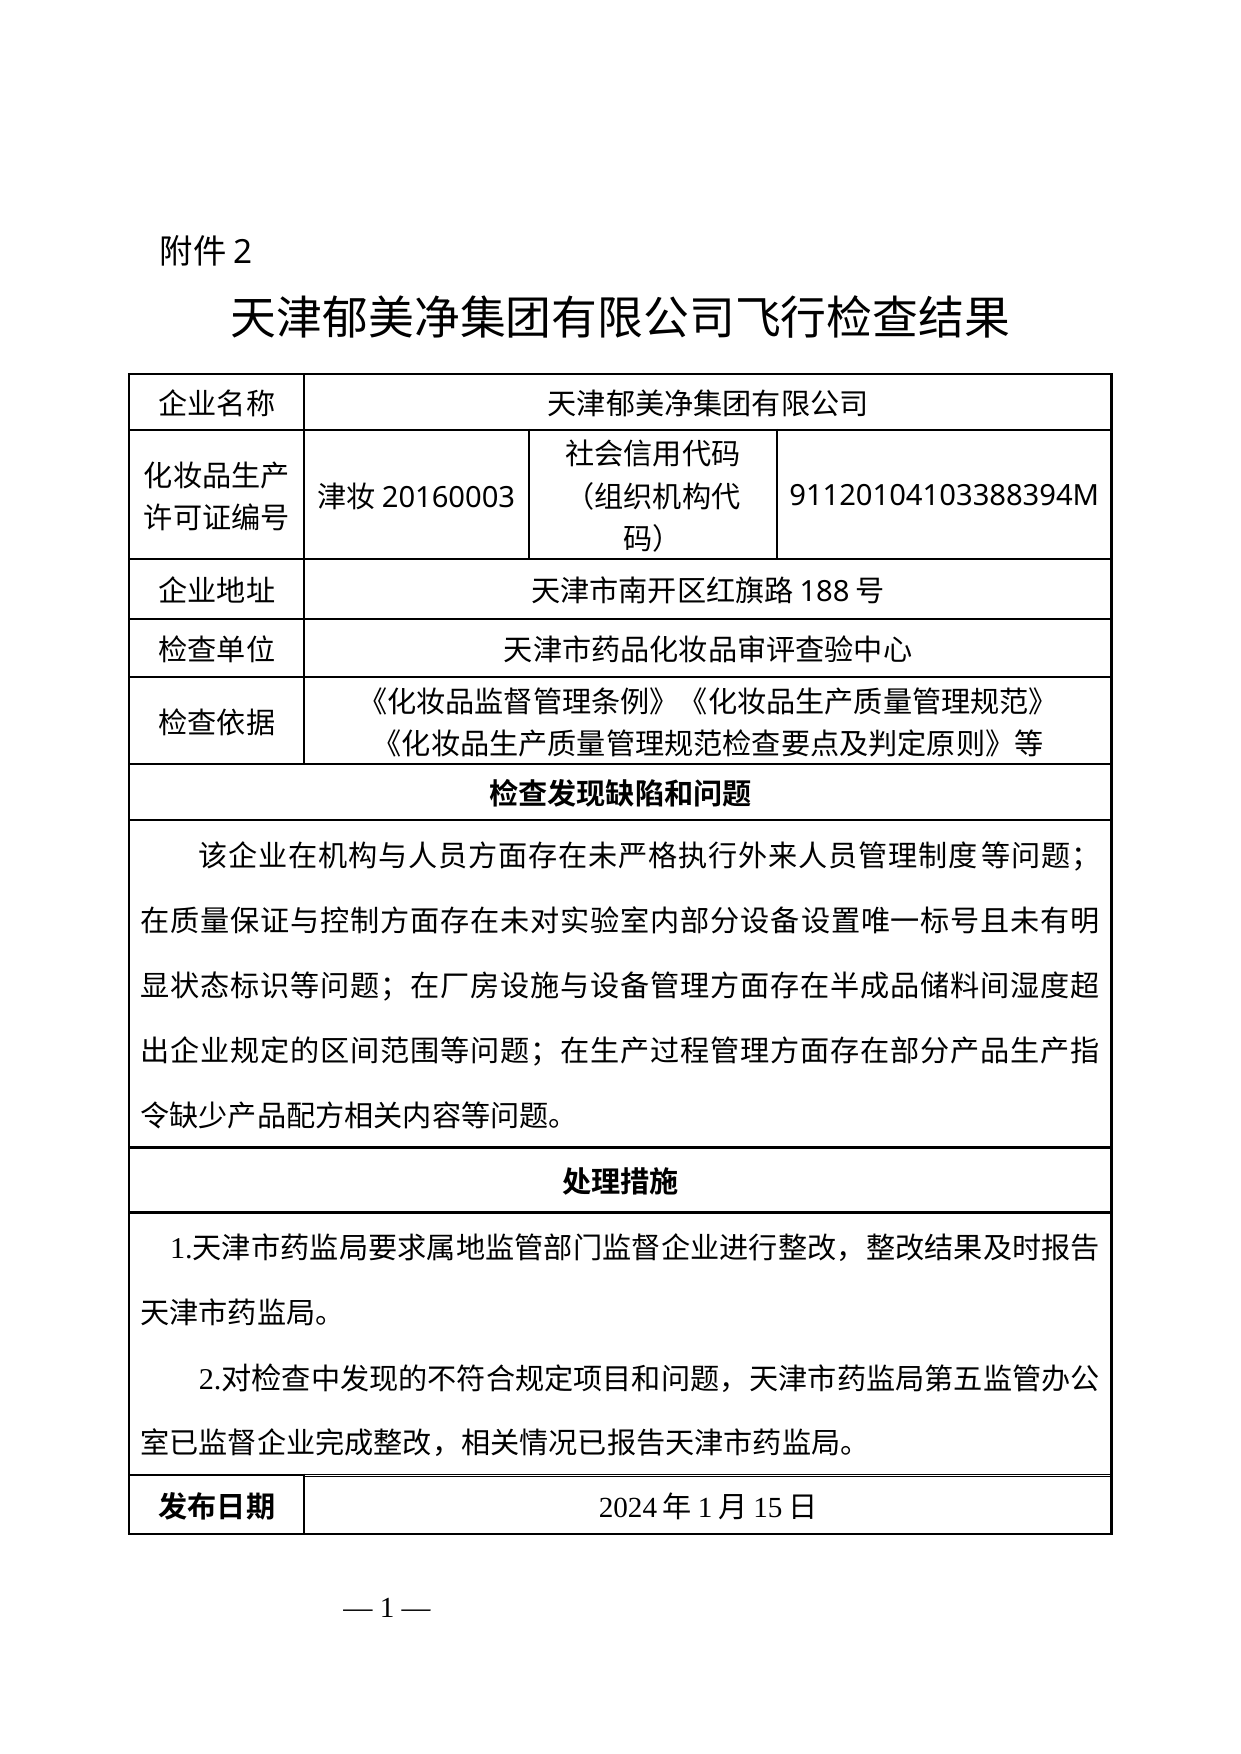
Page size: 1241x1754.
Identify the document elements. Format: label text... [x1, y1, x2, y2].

table_cell 检查发现缺陷和问题 [130, 765, 1110, 819]
table_cell 该企业在机构与人员方面存在未严格执行外来人员管理制度等问题；在质量保证与控制方面存在未对实验室内部分设备设置唯一标号且未有明显状态标识等问题；在厂房设施与设备管理方面存在半成品储料间湿度超出企业规定的区间范围等问题；在生产过程管理方面存在部分产品生产指令缺少产品配方相关内容等问题。 [130, 821, 1110, 1146]
table_cell 2024年1月15日 [305, 1477, 1110, 1533]
table_cell 天津市南开区红旗路188号 [305, 560, 1110, 617]
table_cell 津妆20160003 [305, 431, 528, 558]
table_cell 化妆品生产许可证编号 [130, 431, 303, 558]
table_cell 1.天津市药监局要求属地监管部门监督企业进行整改，整改结果及时报告天津市药监局。 2.对检查中发现的不符合规定项目和问题，天津市药监局第五监管办公室已监督企业完成整改，相关情况已报告天津市药监局。 [130, 1214, 1110, 1473]
table_cell 社会信用代码 （组织机构代码） [530, 431, 776, 558]
table_cell 91120104103388394M [778, 431, 1110, 558]
table_cell 企业地址 [130, 560, 303, 617]
table_cell 发布日期 [130, 1476, 303, 1533]
table_cell 天津市药品化妆品审评查验中心 [305, 620, 1110, 676]
table_header 企业名称 [130, 375, 303, 429]
table_cell 检查依据 [130, 678, 303, 763]
table_cell 《化妆品监督管理条例》《化妆品生产质量管理规范》 《化妆品生产质量管理规范检查要点及判定原则》等 [305, 678, 1110, 763]
text 附件2 [159, 217, 1081, 282]
table_cell 处理措施 [130, 1149, 1110, 1211]
table_header 天津郁美净集团有限公司 [305, 375, 1110, 429]
text 天津郁美净集团有限公司飞行检查结果 [159, 282, 1081, 348]
table_cell 检查单位 [130, 620, 303, 676]
